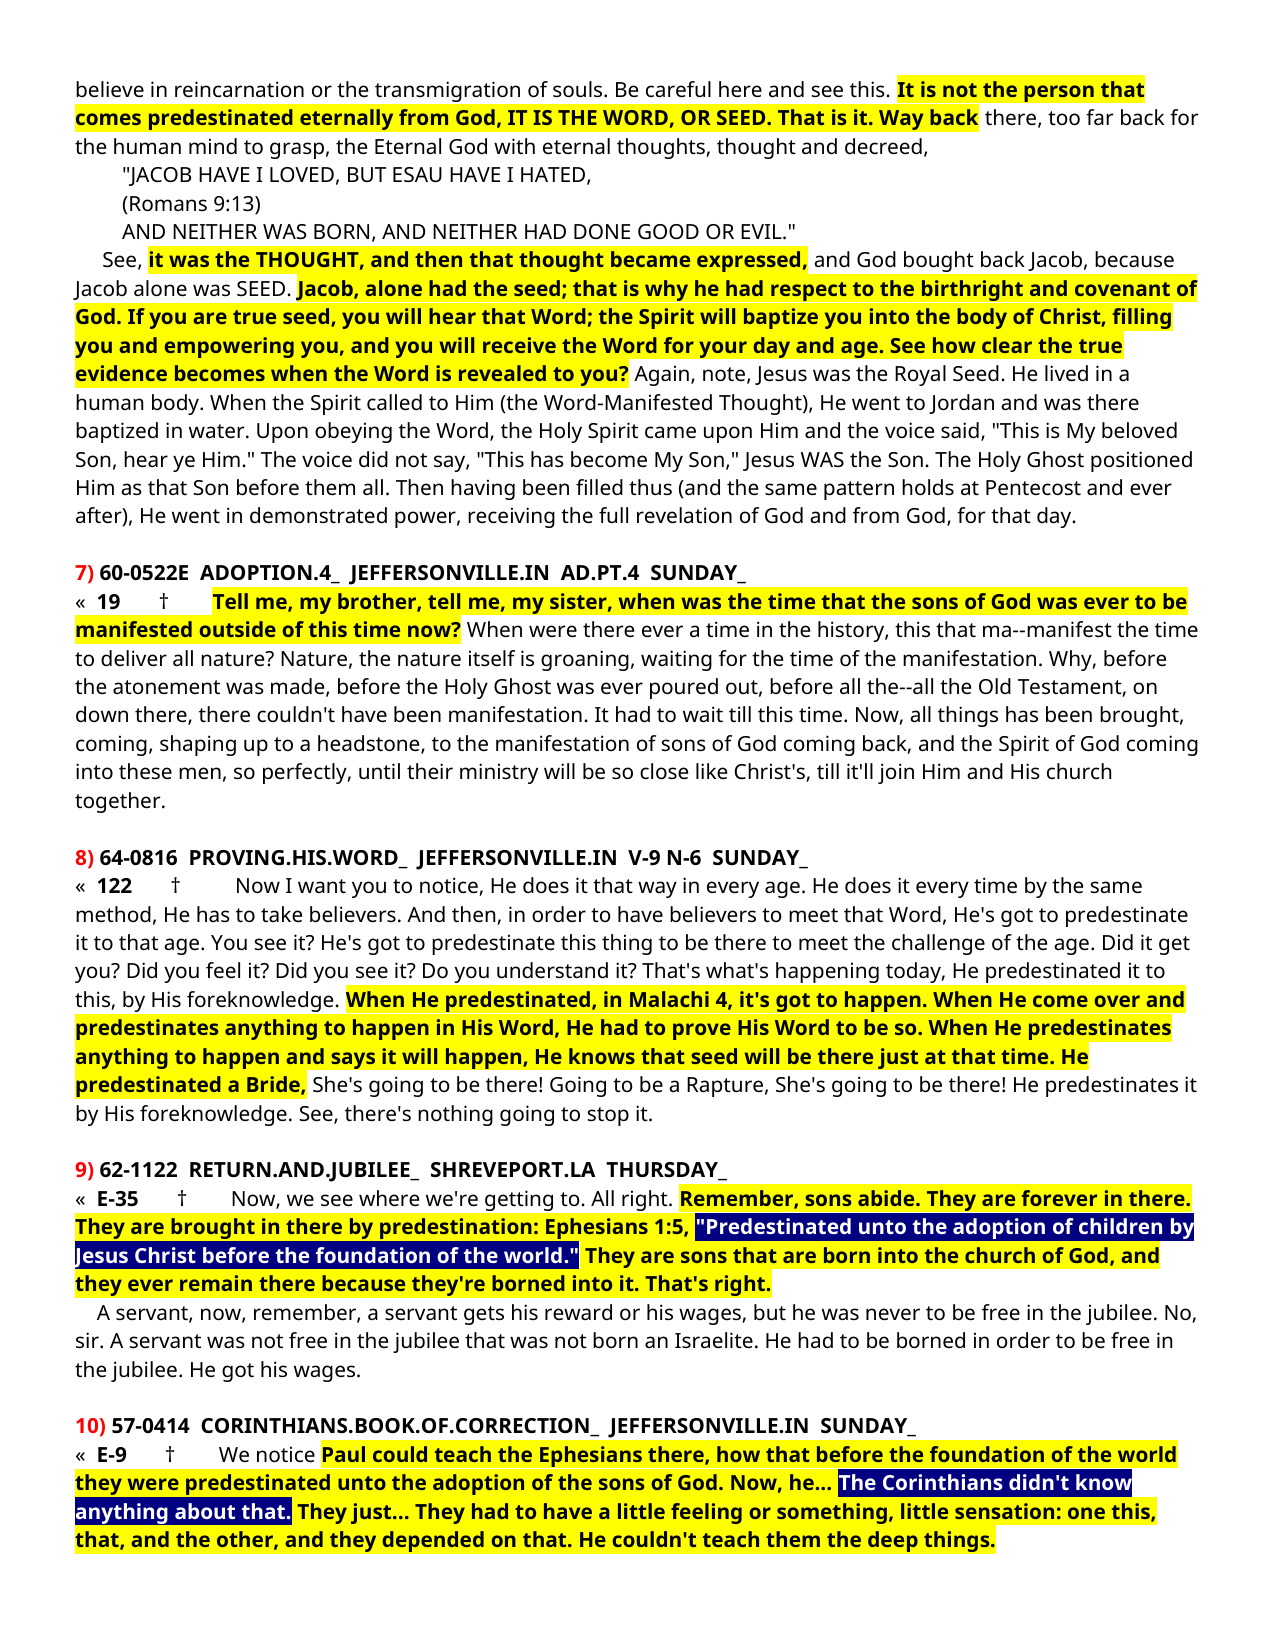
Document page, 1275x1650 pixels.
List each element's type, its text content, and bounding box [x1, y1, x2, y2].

text « E-35 † Now, we see where we're getting to. All right. Remember, sons abide. They are forever in there. They are brought in there by predestination: Ephesians 1:5, "Predestinated unto the adoption of children by Jesus Christ before the foundation of the world." They are sons that are born into the church of God, and they ever remain there because they're borned into it. That's right. [75, 1184, 1200, 1298]
text AND NEITHER WAS BORN, AND NEITHER HAD DONE GOOD OR EVIL." [116, 217, 1200, 246]
text « 19 † Tell me, my brother, tell me, my sister, when was the time that the sons of God was ever to be manifested outside of this time now? When were there ever a time in the history, this that ma--manifest the time to deliver all nature? Nature, the nature itself is groaning, waiting for the time of the manifestation. Why, before the atonement was made, before the Holy Ghost was ever poured out, before all the--all the Old Testament, on down there, there couldn't have been manifestation. It had to wait till this time. Now, all things has been brought, coming, shaping up to a headstone, to the manifestation of sons of God coming back, and the Spirit of God coming into these men, so perfectly, until their ministry will be so close like Christ's, till it'll join Him and His church together. [75, 587, 1200, 814]
text 9) 62-1122 RETURN.AND.JUBILEE_ SHREVEPORT.LA THURSDAY_ [75, 1156, 1200, 1184]
text « 122 † Now I want you to notice, He does it that way in every age. He does it every time by the same method, He has to take believers. And then, in order to have believers to meet that Word, He's got to predestinate it to that age. You see it? He's got to predestinate this thing to be there to meet the challenge of the age. Did it get you? Did you feel it? Did you see it? Do you understand it? That's what's happening today, He predestinated it to this, by His foreknowledge. When He predestinated, in Malachi 4, it's got to happen. When He come over and predestinates anything to happen in His Word, He had to prove His Word to be so. When He predestinates anything to happen and says it will happen, He knows that seed will be there just at that time. He predestinated a Bride, She's going to be there! Going to be a Rapture, She's going to be there! He predestinates it by His foreknowledge. See, there's nothing going to stop it. [75, 871, 1200, 1127]
text (Romans 9:13) [116, 189, 1200, 217]
text See, it was the THOUGHT, and then that thought became expressed, and God bought back Jacob, because Jacob alone was SEED. Jacob, alone had the seed; that is why he had respect to the birthright and covenant of God. If you are true seed, you will hear that Word; the Spirit will baptize you into the body of Christ, filling you and empowering you, and you will receive the Word for your day and age. See how clear the true evidence becomes when the Word is revealed to you? Again, note, Jesus was the Royal Seed. He lived in a human body. When the Spirit called to Him (the Word-Manifested Thought), He went to Jordan and was there baptized in water. Upon obeying the Word, the Holy Spirit came upon Him and the voice said, "This is My beloved Son, hear ye Him." The voice did not say, "This has become My Son," Jesus WAS the Son. The Holy Ghost positioned Him as that Son before them all. Then having been filled thus (and the same pattern holds at Pentecost and ever after), He went in demonstrated power, receiving the full revelation of God and from God, for that day. [75, 246, 1200, 530]
text "JACOB HAVE I LOVED, BUT ESAU HAVE I HATED, [116, 160, 1200, 189]
text 8) 64-0816 PROVING.HIS.WORD_ JEFFERSONVILLE.IN V-9 N-6 SUNDAY_ [75, 843, 1200, 871]
text 7) 60-0522E ADOPTION.4_ JEFFERSONVILLE.IN AD.PT.4 SUNDAY_ [75, 558, 1200, 587]
text 10) 57-0414 CORINTHIANS.BOOK.OF.CORRECTION_ JEFFERSONVILLE.IN SUNDAY_ [75, 1412, 1200, 1440]
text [75, 75, 1200, 160]
text « E-9 † We notice Paul could teach the Ephesians there, how that before the foundation of the world they were predestinated unto the adoption of the sons of God. Now, he... The Corinthians didn't know anything about that. They just... They had to have a little feeling or something, little sensation: one this, that, and the other, and they depended on that. He couldn't teach them the deep things. [75, 1440, 1200, 1554]
text A servant, now, remember, a servant gets his reward or his wages, but he was never to be free in the jubilee. No, sir. A servant was not free in the jubilee that was not born an Israelite. He had to be borned in order to be free in the jubilee. He got his wages. [75, 1298, 1200, 1383]
